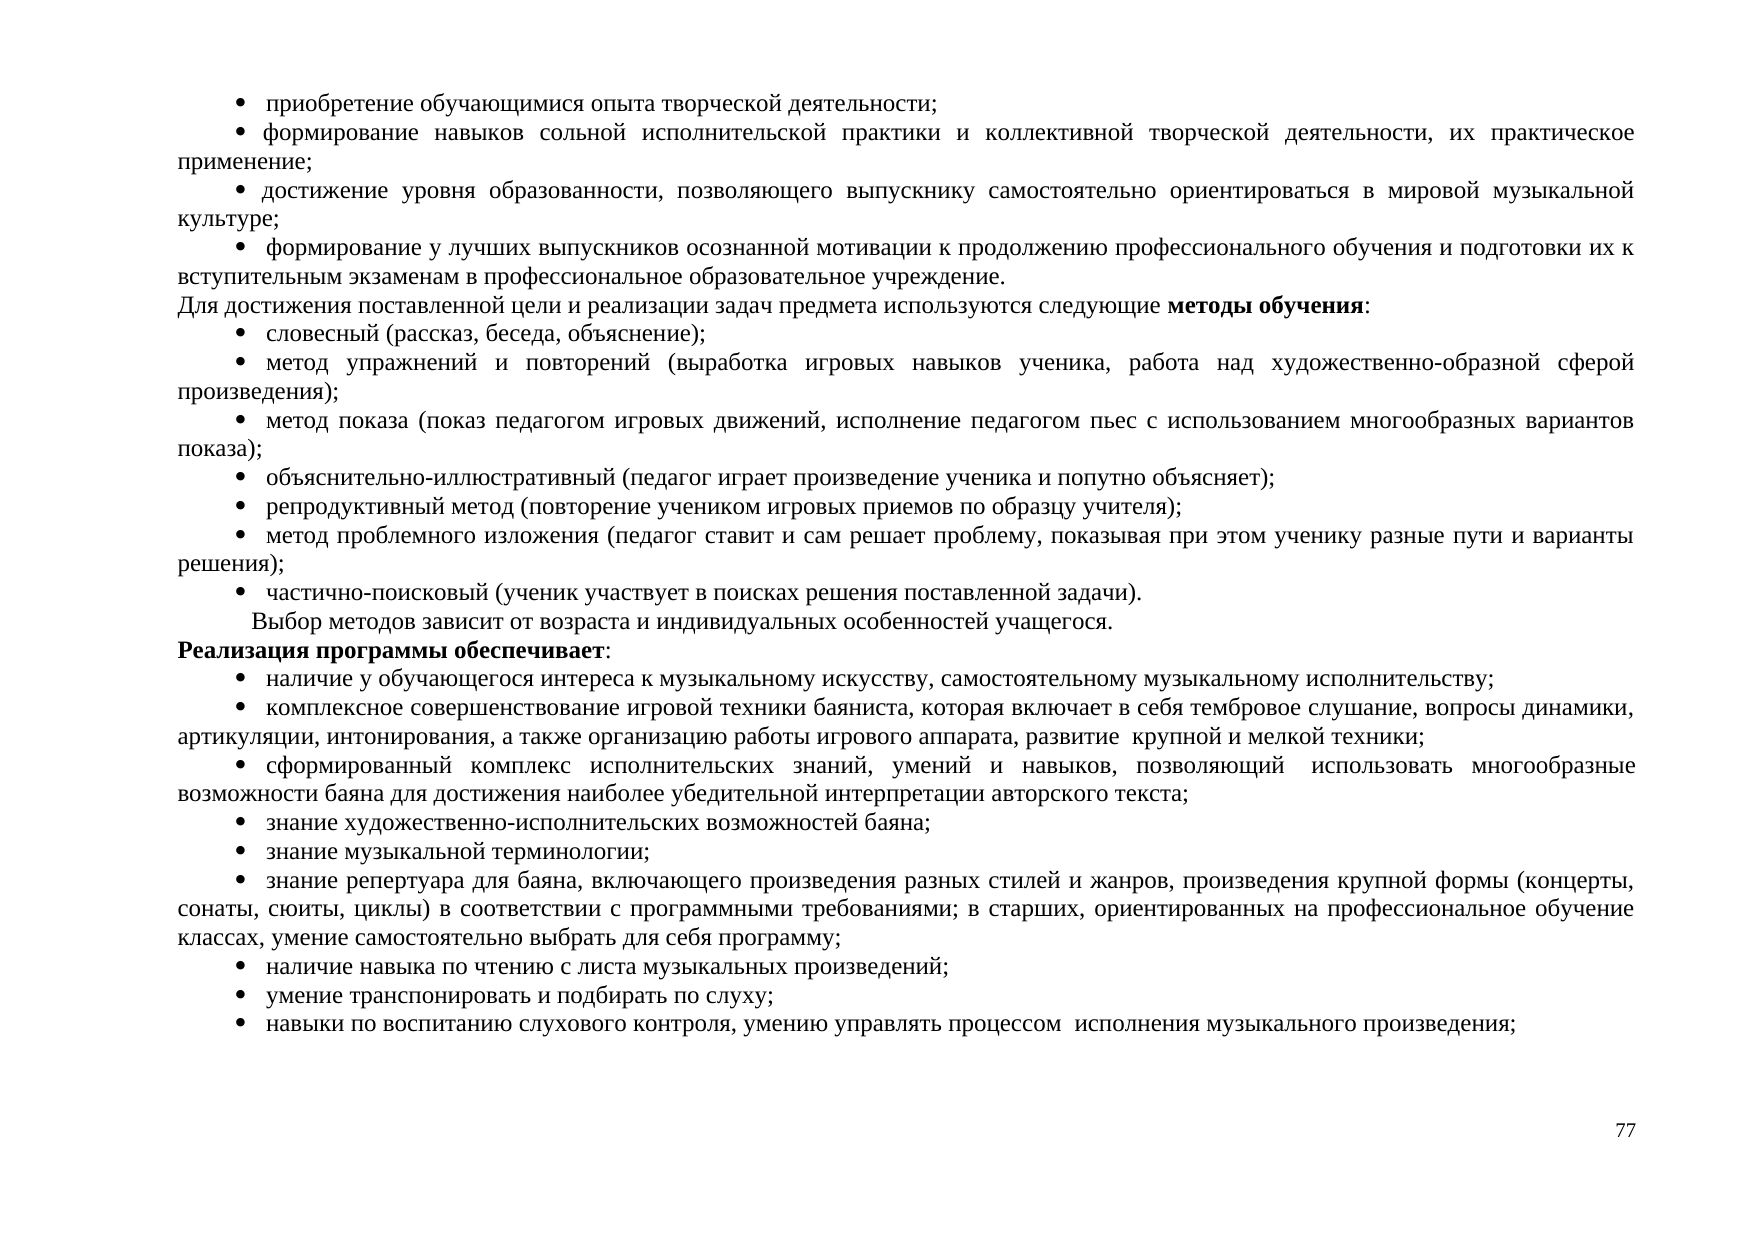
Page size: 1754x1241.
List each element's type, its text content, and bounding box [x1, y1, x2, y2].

list комплексное совершенствование игровой техники баяниста, которая включает в себя тембровое слушание, вопросы динамики, артикуляции, интонирования, а также организацию работы игрового аппарата, развитие крупной и мелкой техники; [177, 692, 1636, 750]
list знание музыкальной терминологии; [177, 836, 1636, 865]
text Реализация программы обеспечивает: [177, 635, 1636, 663]
list формирование у лучших выпускников осознанной мотивации к продолжению профессионального обучения и подготовки их к вступительным экзаменам в профессиональное образовательное учреждение. [177, 232, 1636, 290]
list репродуктивный метод (повторение учеником игровых приемов по образцу учителя); [177, 491, 1636, 520]
list формирование навыков сольной исполнительской практики и коллективной творческой деятельности, их практическое применение; [177, 117, 1636, 175]
text Выбор методов зависит от возраста и индивидуальных особенностей учащегося. [177, 606, 1636, 635]
list метод упражнений и повторений (выработка игровых навыков ученика, работа над художественно-образной сферой произведения); [177, 347, 1636, 405]
list приобретение обучающимися опыта творческой деятельности; [177, 88, 1636, 117]
list знание художественно-исполнительских возможностей баяна; [177, 807, 1636, 836]
list наличие у обучающегося интереса к музыкальному искусству, самостоятельному музыкальному исполнительству; [177, 663, 1636, 692]
list метод показа (показ педагогом игровых движений, исполнение педагогом пьес с использованием многообразных вариантов показа); [177, 405, 1636, 462]
list сформированный комплекс исполнительских знаний, умений и навыков, позволяющий использовать многообразные возможности баяна для достижения наиболее убедительной интерпретации авторского текста; [177, 750, 1636, 807]
text Для достижения поставленной цели и реализации задач предмета используются следующие методы обучения: [177, 290, 1636, 318]
list частично-поисковый (ученик участвует в поисках решения поставленной задачи). [177, 577, 1636, 606]
list навыки по воспитанию слухового контроля, умению управлять процессом исполнения музыкального произведения; [177, 1008, 1636, 1037]
list наличие навыка по чтению с листа музыкальных произведений; [177, 951, 1636, 980]
list метод проблемного изложения (педагог ставит и сам решает проблему, показывая при этом ученику разные пути и варианты решения); [177, 520, 1636, 577]
list достижение уровня образованности, позволяющего выпускнику самостоятельно ориентироваться в мировой музыкальной культуре; [177, 175, 1636, 232]
list умение транспонировать и подбирать по слуху; [177, 980, 1636, 1008]
list знание репертуара для баяна, включающего произведения разных стилей и жанров, произведения крупной формы (концерты, сонаты, сюиты, циклы) в соответствии с программными требованиями; в старших, ориентированных на профессиональное обучение классах, умение самостоятельно выбрать для себя программу; [177, 865, 1636, 951]
list словесный (рассказ, беседа, объяснение); [177, 318, 1636, 347]
list объяснительно-иллюстративный (педагог играет произведение ученика и попутно объясняет); [177, 462, 1636, 491]
